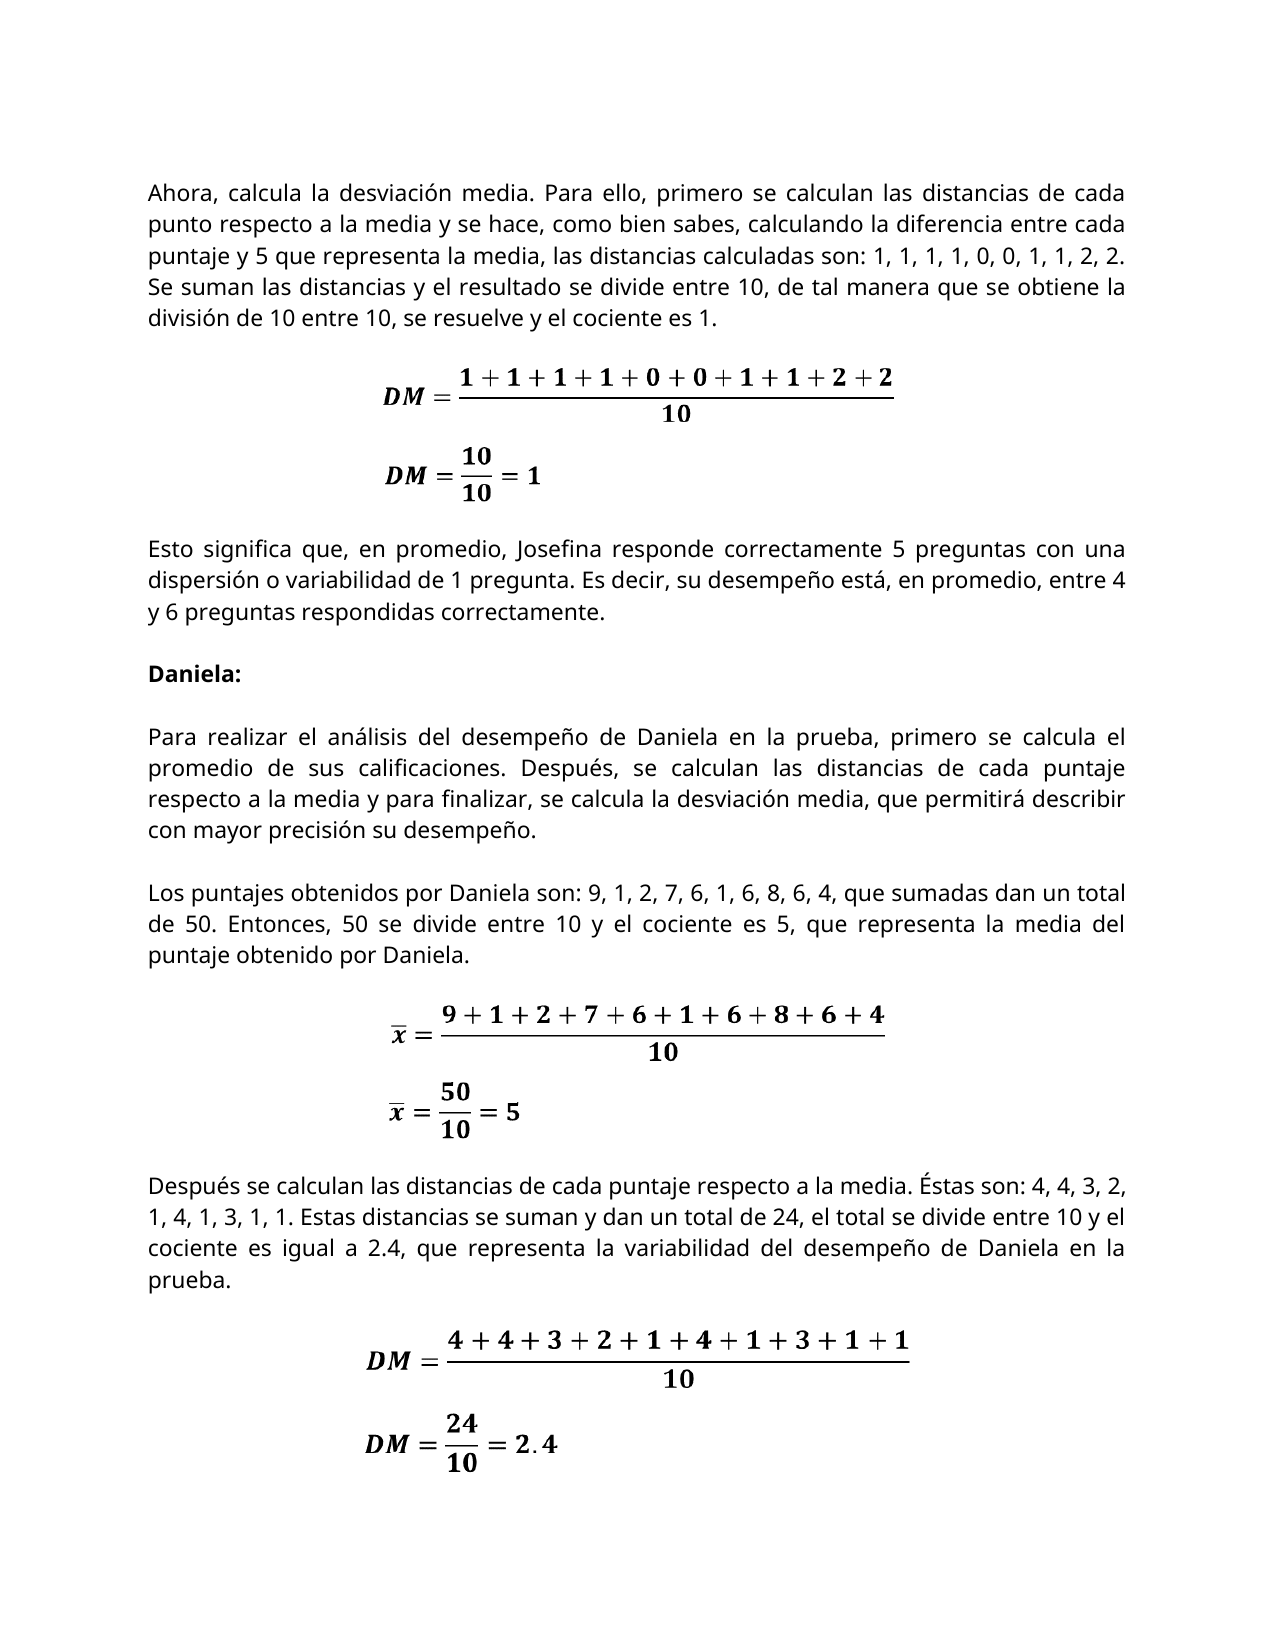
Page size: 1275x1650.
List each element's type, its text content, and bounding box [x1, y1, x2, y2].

text Esto significa que, en promedio, Josefina responde correctamente 5 preguntas con una dispersión o variabilidad de 1 pregunta. Es decir, su desempeño está, en promedio, entre 4 y 6 preguntas respondidas correctamente. [148, 533, 1127, 627]
text Los puntajes obtenidos por Daniela son: 9, 1, 2, 7, 6, 1, 6, 8, 6, 4, que sumadas dan un total de 50. Entonces, 50 se divide entre 10 y el cociente es 5, que representa la media del puntaje obtenido por Daniela. [148, 877, 1127, 971]
text Ahora, calcula la desviación media. Para ello, primero se calculan las distancias de cada punto respecto a la media y se hace, como bien sabes, calculando la diferencia entre cada puntaje y 5 que representa la media, las distancias calculadas son: 1, 1, 1, 1, 0, 0, 1, 1, 2, 2. Se suman las distancias y el resultado se divide entre 10, de tal manera que se obtiene la división de 10 entre 10, se resuelve y el cociente es 1. [148, 177, 1127, 333]
text Daniela: [148, 658, 1127, 689]
picture [359, 1326, 916, 1473]
picture [385, 1002, 890, 1139]
text Para realizar el análisis del desempeño de Daniela en la prueba, primero se calcula el promedio de sus calificaciones. Después, se calculan las distancias de cada puntaje respecto a la media y para finalizar, se calcula la desviación media, que permitirá describir con mayor precisión su desempeño. [148, 721, 1127, 846]
picture [376, 364, 899, 502]
text Después se calculan las distancias de cada puntaje respecto a la media. Éstas son: 4, 4, 3, 2, 1, 4, 1, 3, 1, 1. Estas distancias se suman y dan un total de 24, el total se divide entre 10 y el cociente es igual a 2.4, que representa la variabilidad del desempeño de Daniela en la prueba. [148, 1170, 1127, 1295]
